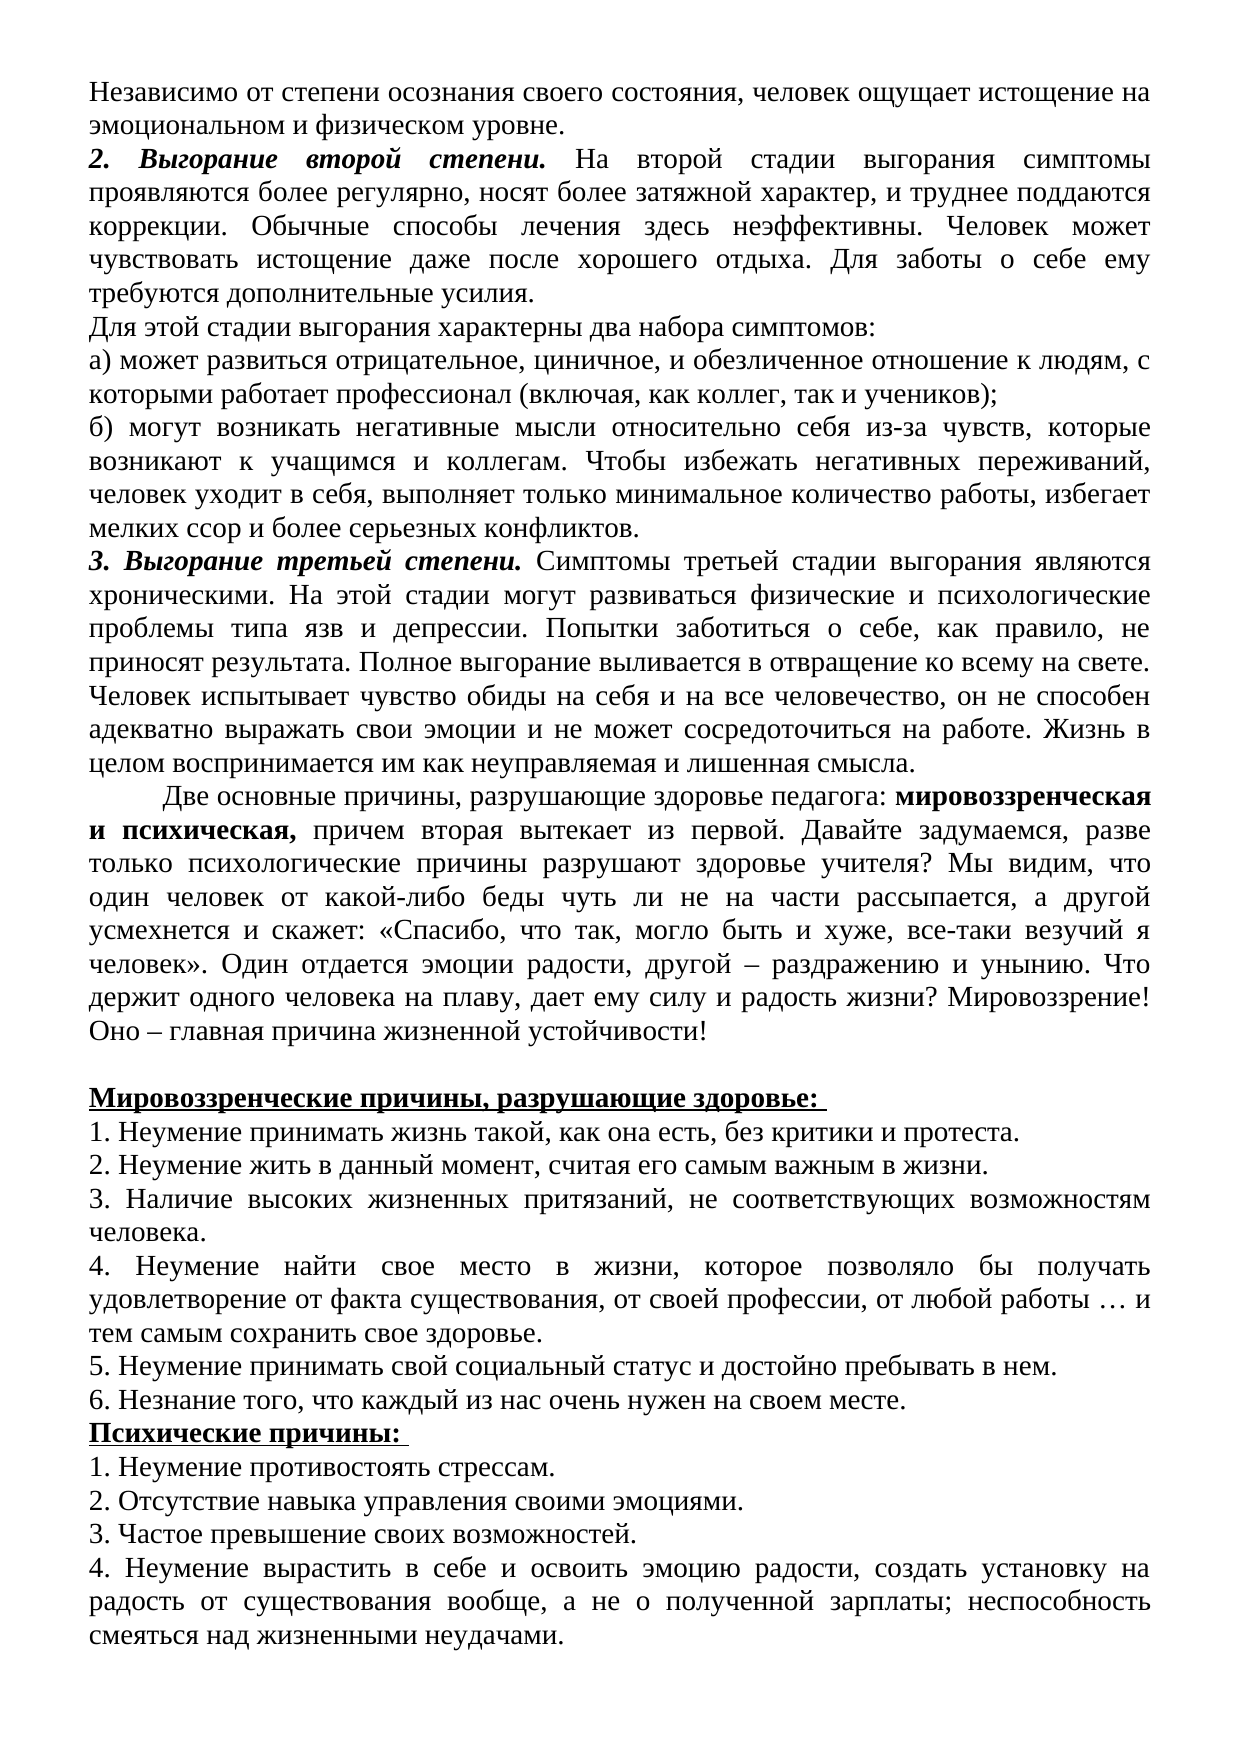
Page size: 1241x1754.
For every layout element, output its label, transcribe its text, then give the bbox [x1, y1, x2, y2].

text 5. Неумение принимать свой социальный статус и достойно пребывать в нем. [89, 1348, 1152, 1382]
text 3. Выгорание третьей степени. Симптомы третьей стадии выгорания являются хроническими. На этой стадии могут развиваться физические и психологические проблемы типа язв и депрессии. Попытки заботиться о себе, как правило, не приносят результата. Полное выгорание выливается в отвращение ко всему на свете. Человек испытывает чувство обиды на себя и на все человечество, он не способен адекватно выражать свои эмоции и не может сосредоточиться на работе. Жизнь в целом воспринимается им как неуправляемая и лишенная смысла. [89, 543, 1152, 778]
text 2. Неумение жить в данный момент, считая его самым важным в жизни. [89, 1147, 1152, 1181]
text 4. Неумение вырастить в себе и освоить эмоцию радости, создать установку на радость от существования вообще, а не о полученной зарплаты; неспособность смеяться над жизненными неудачами. [89, 1550, 1152, 1650]
text 1. Неумение противостоять стрессам. [89, 1449, 1152, 1483]
text 6. Незнание того, что каждый из нас очень нужен на своем месте. [89, 1382, 1152, 1416]
text 1. Неумение принимать жизнь такой, как она есть, без критики и протеста. [89, 1114, 1152, 1147]
text б) могут возникать негативные мысли относительно себя из-за чувств, которые возникают к учащимся и коллегам. Чтобы избежать негативных переживаний, человек уходит в себя, выполняет только минимальное количество работы, избегает мелких ссор и более серьезных конфликтов. [89, 409, 1152, 543]
text 4. Неумение найти свое место в жизни, которое позволяло бы получать удовлетворение от факта существования, от своей профессии, от любой работы … и тем самым сохранить свое здоровье. [89, 1248, 1152, 1348]
text Психические причины: [89, 1416, 1152, 1449]
text 2. Отсутствие навыка управления своими эмоциями. [89, 1483, 1152, 1516]
text Две основные причины, разрушающие здоровье педагога: мировоззренческая и психическая, причем вторая вытекает из первой. Давайте задумаемся, разве только психологические причины разрушают здоровье учителя? Мы видим, что один человек от какой-либо беды чуть ли не на части рассыпается, а другой усмехнется и скажет: «Спасибо, что так, могло быть и хуже, все-таки везучий я человек». Один отдается эмоции радости, другой – раздражению и унынию. Что держит одного человека на плаву, дает ему силу и радость жизни? Мировоззрение! Оно – главная причина жизненной устойчивости! [89, 778, 1152, 1047]
text Для этой стадии выгорания характерны два набора симптомов: [89, 309, 1152, 342]
text 3. Наличие высоких жизненных притязаний, не соответствующих возможностям человека. [89, 1181, 1152, 1248]
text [89, 74, 1152, 141]
text а) может развиться отрицательное, циничное, и обезличенное отношение к людям, с которыми работает профессионал (включая, как коллег, так и учеников); [89, 342, 1152, 409]
text Мировоззренческие причины, разрушающие здоровье: [89, 1080, 1152, 1114]
text 2. Выгорание второй степени. На второй стадии выгорания симптомы проявляются более регулярно, носят более затяжной характер, и труднее поддаются коррекции. Обычные способы лечения здесь неэффективны. Человек может чувствовать истощение даже после хорошего отдыха. Для заботы о себе ему требуются дополнительные усилия. [89, 141, 1152, 309]
text 3. Частое превышение своих возможностей. [89, 1516, 1152, 1550]
